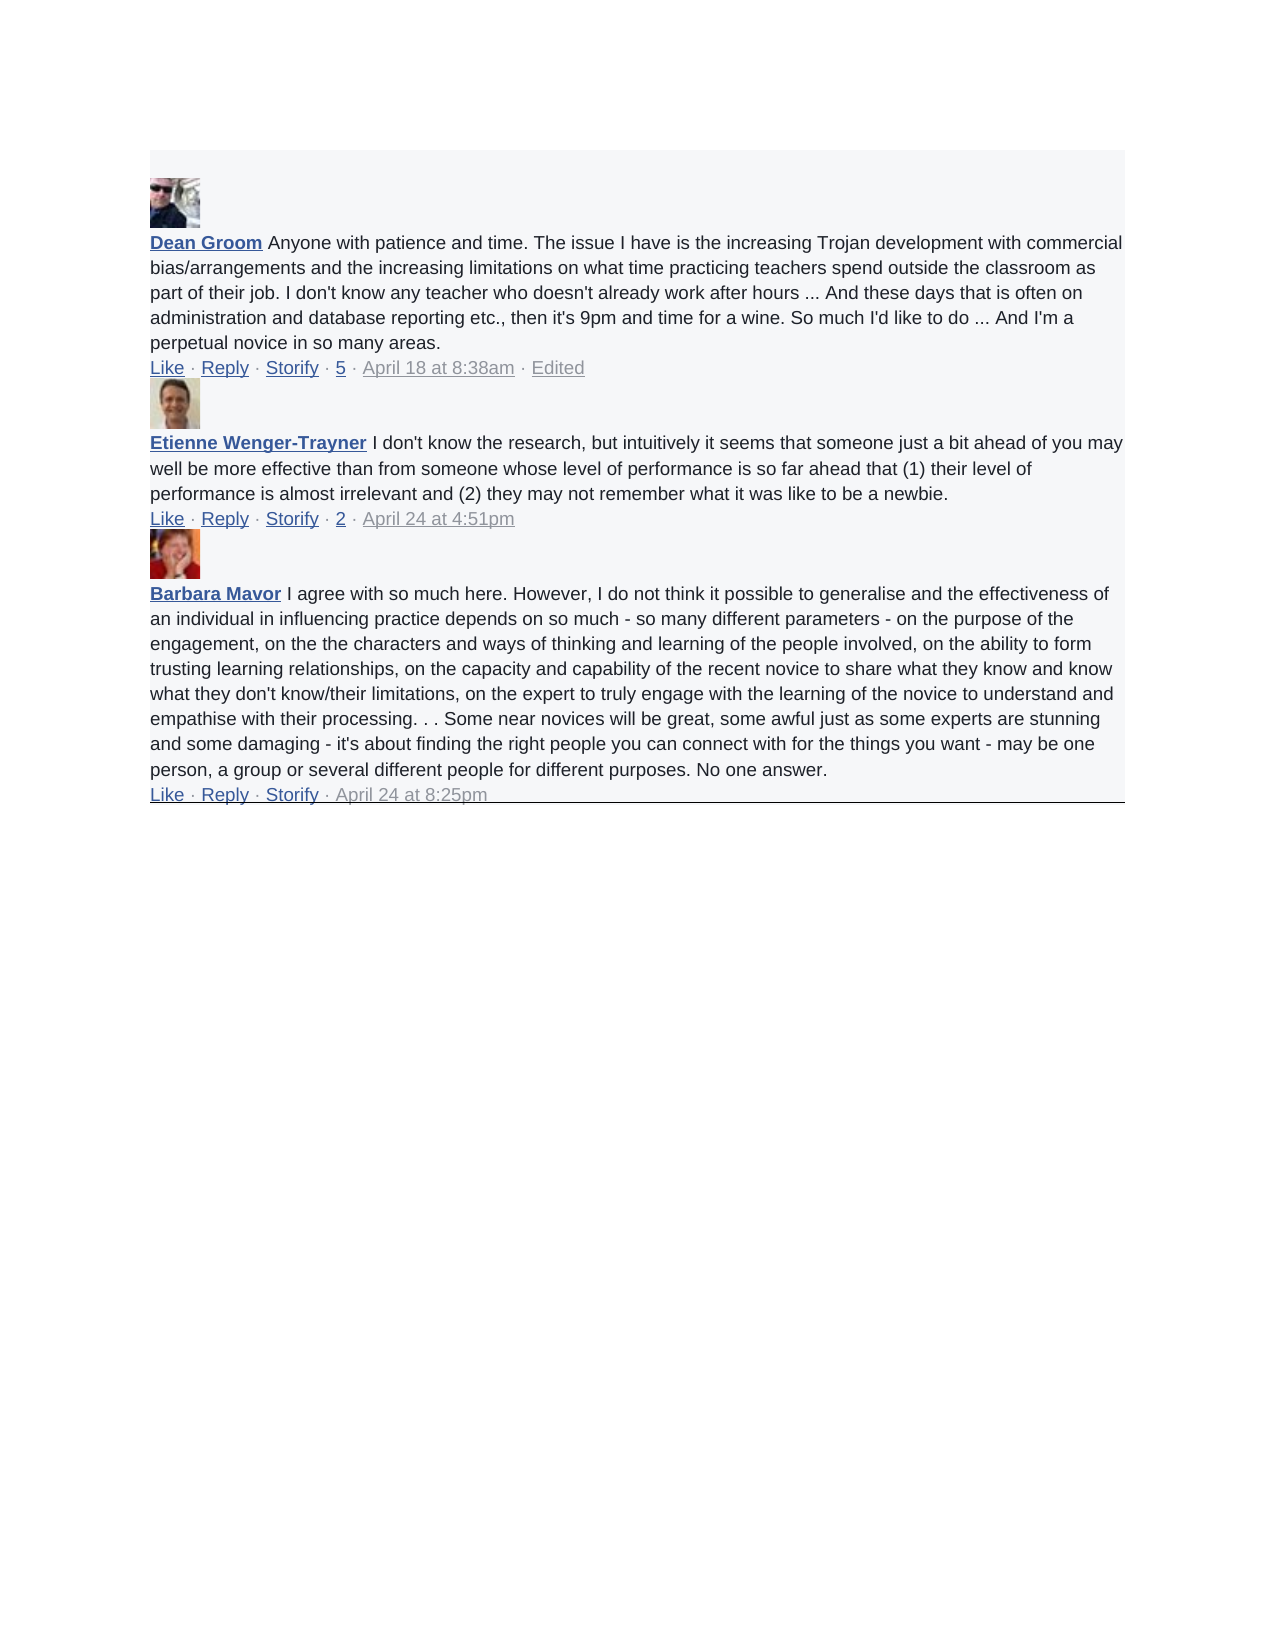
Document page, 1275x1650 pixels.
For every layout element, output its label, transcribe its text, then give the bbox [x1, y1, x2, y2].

picture [150, 529, 200, 579]
text Like · Reply · Storify · April 24 at 8:25pm [150, 780, 1125, 802]
text Barbara Mavor I agree with so much here. However, I do not think it possible to generalise and the effectiveness of an individual in influencing practice depends on so much - so many different parameters - on the purpose of the engagement, on the the characters and ways of thinking and learning of the people involved, on the ability to form trusting learning relationships, on the capacity and capability of the recent novice to share what they know and know what they don't know/their limitations, on the expert to truly engage with the learning of the novice to understand and empathise with their processing. . . Some near novices will be great, some awful just as some experts are stunning and some damaging - it's about finding the right people you can connect with for the things you want - may be one person, a group or several different people for different purposes. No one answer. [150, 579, 1125, 780]
picture [150, 178, 200, 228]
picture [150, 378, 200, 429]
text Like · Reply · Storify · 5 · April 18 at 8:38am · Edited [150, 353, 1125, 379]
text Like · Reply · Storify · 2 · April 24 at 4:51pm [150, 504, 1125, 529]
text Etienne Wenger-Trayner I don't know the research, but intuitively it seems that someone just a bit ahead of you may well be more effective than from someone whose level of performance is so far ahead that (1) their level of performance is almost irrelevant and (2) they may not remember what it was like to be a newbie. [150, 429, 1125, 504]
text Dean Groom Anyone with patience and time. The issue I have is the increasing Trojan development with commercial bias/arrangements and the increasing limitations on what time practicing teachers spend outside the classroom as part of their job. I don't know any teacher who doesn't already work after hours ... And these days that is often on administration and database reporting etc., then it's 9pm and time for a wine. So much I'd like to do ... And I'm a perpetual novice in so many areas. [150, 228, 1125, 353]
